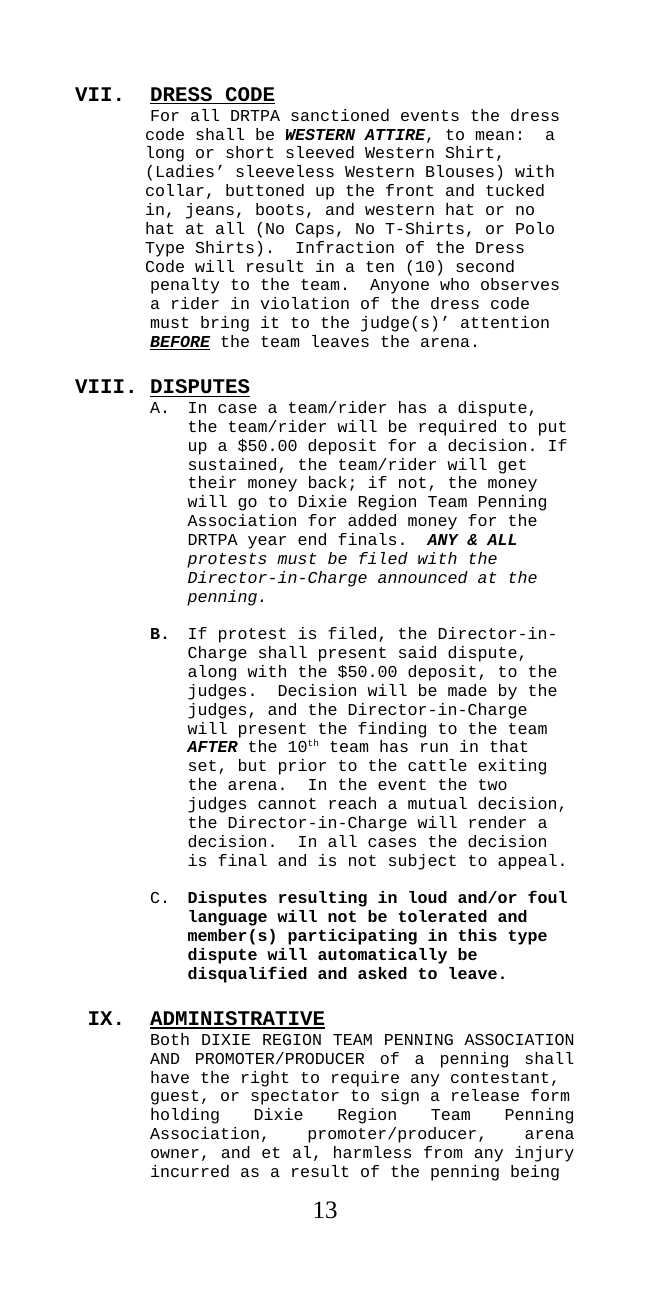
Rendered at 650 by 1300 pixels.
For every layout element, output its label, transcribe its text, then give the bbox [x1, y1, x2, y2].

text Code will result in a ten (10) second [75, 258, 574, 277]
text collar, buttoned up the front and tucked [75, 183, 574, 202]
text code shall be WESTERN ATTIRE, to mean: a [75, 126, 574, 145]
text guest, or spectator to sign a release form [150, 1088, 574, 1107]
text penalty to the team. Anyone who observes [150, 277, 574, 296]
text Type Shirts). Infraction of the Dress [75, 239, 574, 258]
text hat at all (No Caps, No T-Shirts, or Polo [75, 220, 574, 239]
text in, jeans, boots, and western hat or no [75, 202, 574, 220]
text holding Dixie Region Team Penning Association, promoter/producer, arena owner, and et al, harmless from any injury incurred as a result of the penning being [150, 1107, 574, 1182]
text VIII. DISPUTES [75, 376, 574, 400]
text (Ladies’ sleeveless Western Blouses) with [75, 164, 574, 183]
text For all DRTPA sanctioned events the dress [150, 107, 574, 126]
subtitle IX. ADMINISTRATIVE [87, 1008, 574, 1031]
list In case a team/rider has a dispute, the team/rider will be required to put up a $50.00 deposit for a decision. If sustained, the team/rider will get their money back; if not, the money will go to Dixie Region Team Penning Association for added money for the DRTPA year end finals. ANY & ALL protests must be filed with the Director-in-Charge announced at the penning. [150, 400, 574, 607]
list If protest is filed, the Director-in- Charge shall present said dispute, along with the $50.00 deposit, to the judges. Decision will be made by the judges, and the Director-in-Charge will present the finding to the team AFTER the 10th team has run in that set, but prior to the cattle exiting the arena. In the event the two judges cannot reach a mutual decision, the Director-in-Charge will render a decision. In all cases the decision is final and is not subject to appeal. [150, 626, 574, 871]
text long or short sleeved Western Shirt, [75, 145, 574, 164]
subtitle VII. DRESS CODE [75, 84, 574, 107]
text Both DIXIE REGION TEAM PENNING ASSOCIATION AND PROMOTER/PRODUCER of a penning shall have the right to require any contestant, [150, 1031, 574, 1088]
text a rider in violation of the dress code must bring it to the judge(s)’ attention BEFORE the team leaves the arena. [150, 296, 574, 352]
list Disputes resulting in loud and/or foul language will not be tolerated and member(s) participating in this type dispute will automatically be disqualified and asked to leave. [150, 890, 574, 984]
